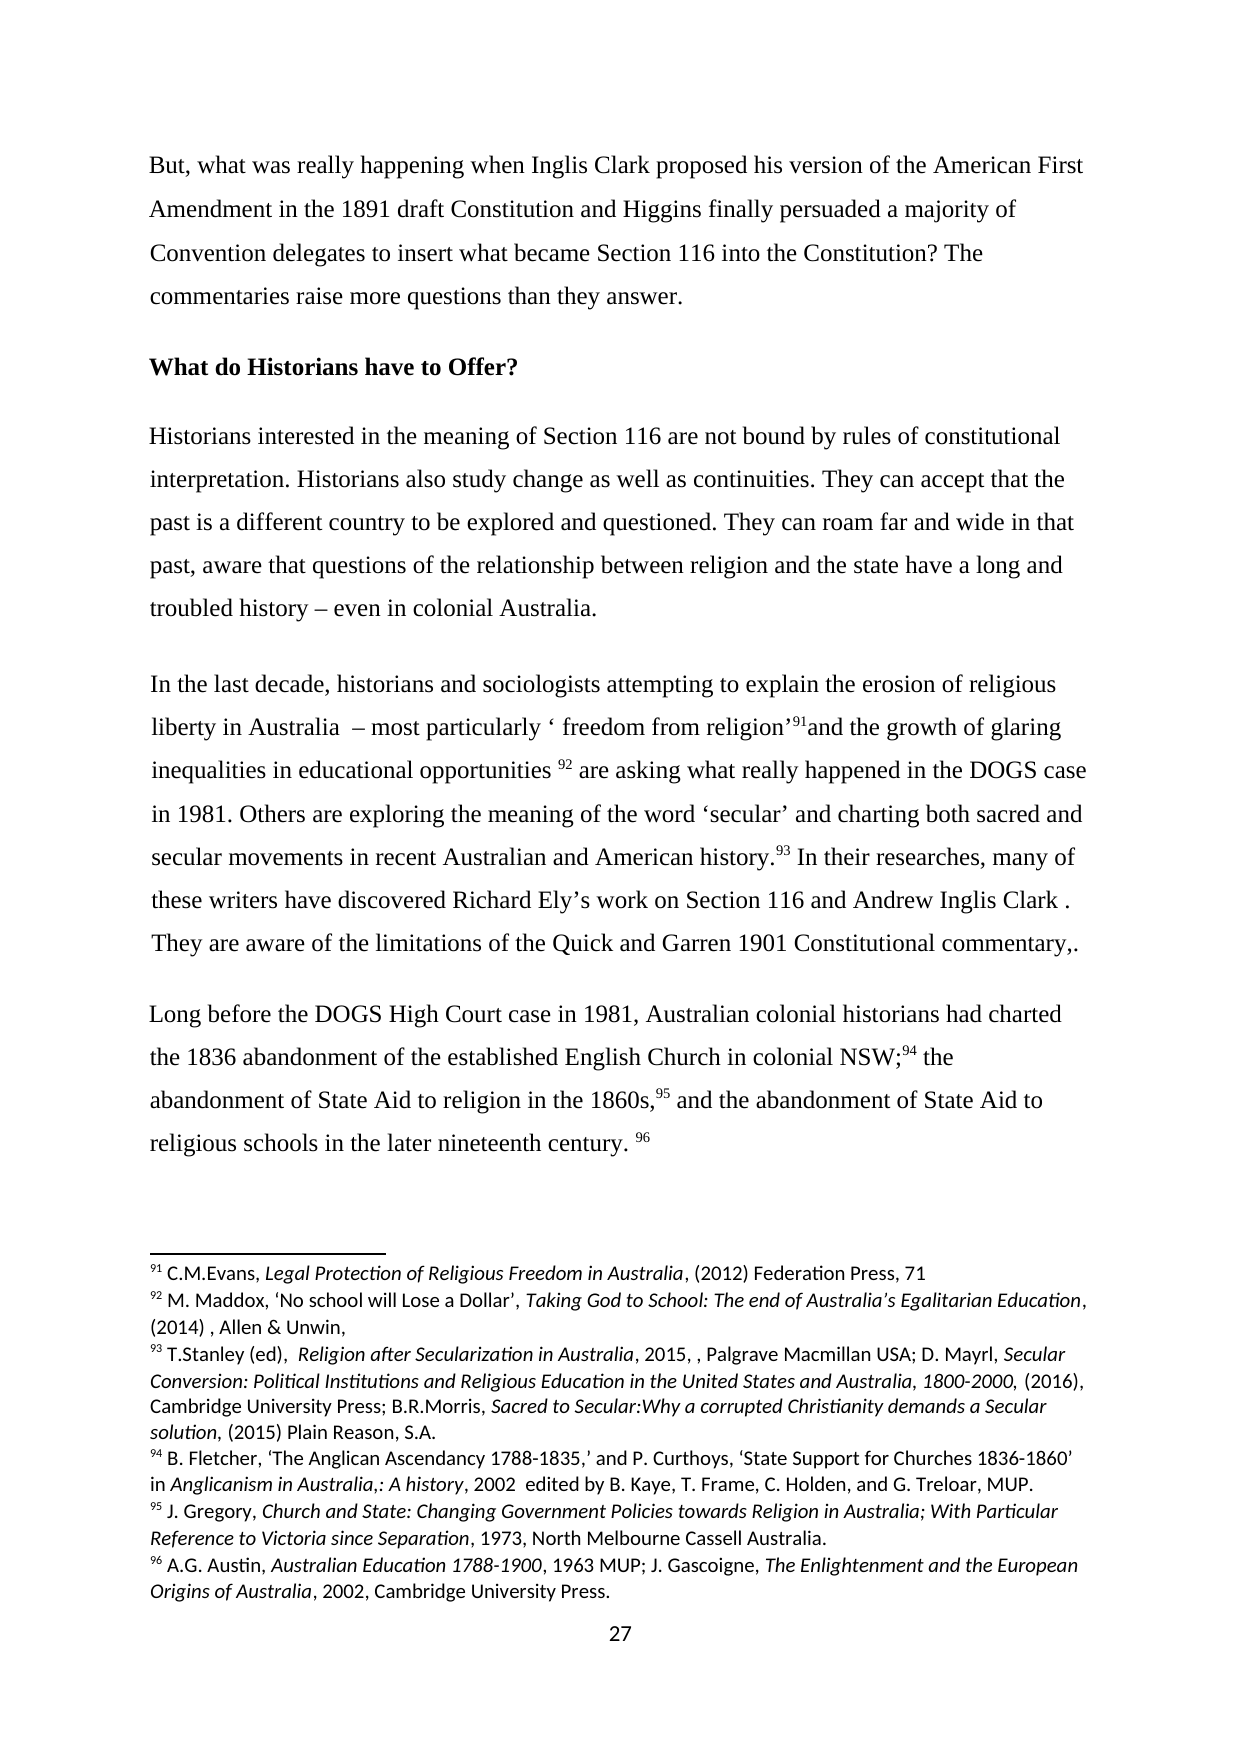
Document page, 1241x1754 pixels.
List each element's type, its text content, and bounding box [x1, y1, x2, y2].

text But, what was really happening when Inglis Clark proposed his version of the American First [148, 150, 1091, 179]
text What do Historians have to Offer? [148, 352, 1091, 381]
text Long before the DOGS High Court case in 1981, Australian colonial historians had charted the 1836 abandonment of the established English Church in colonial NSW; the abandonment of State Aid to religion in the 1860s, and the abandonment of State Aid to religious schools in the later nineteenth century. [148, 999, 1091, 1157]
text In the last decade, historians and sociologists attempting to explain the erosion of religious liberty in Australia – most particularly ‘ freedom from religion’and the growth of glaring inequalities in educational opportunities are asking what really happened in the DOGS case in 1981. Others are exploring the meaning of the word ‘secular’ and charting both sacred and secular movements in recent Australian and American history. In their researches, many of these writers have discovered Richard Ely’s work on Section 116 and Andrew Inglis Clark . They are aware of the limitations of the Quick and Garren 1901 Constitutional commentary,. [150, 669, 1091, 957]
text Historians interested in the meaning of Section 116 are not bound by rules of constitutional interpretation. Historians also study change as well as continuities. They can accept that the past is a different country to be explored and questioned. They can roam far and wide in that past, aware that questions of the relationship between religion and the state have a long and troubled history – even in colonial Australia. [148, 421, 1091, 622]
text Amendment in the 1891 draft Constitution and Higgins finally persuaded a majority of Convention delegates to insert what became Section 116 into the Constitution? The commentaries raise more questions than they answer. [148, 194, 1091, 309]
